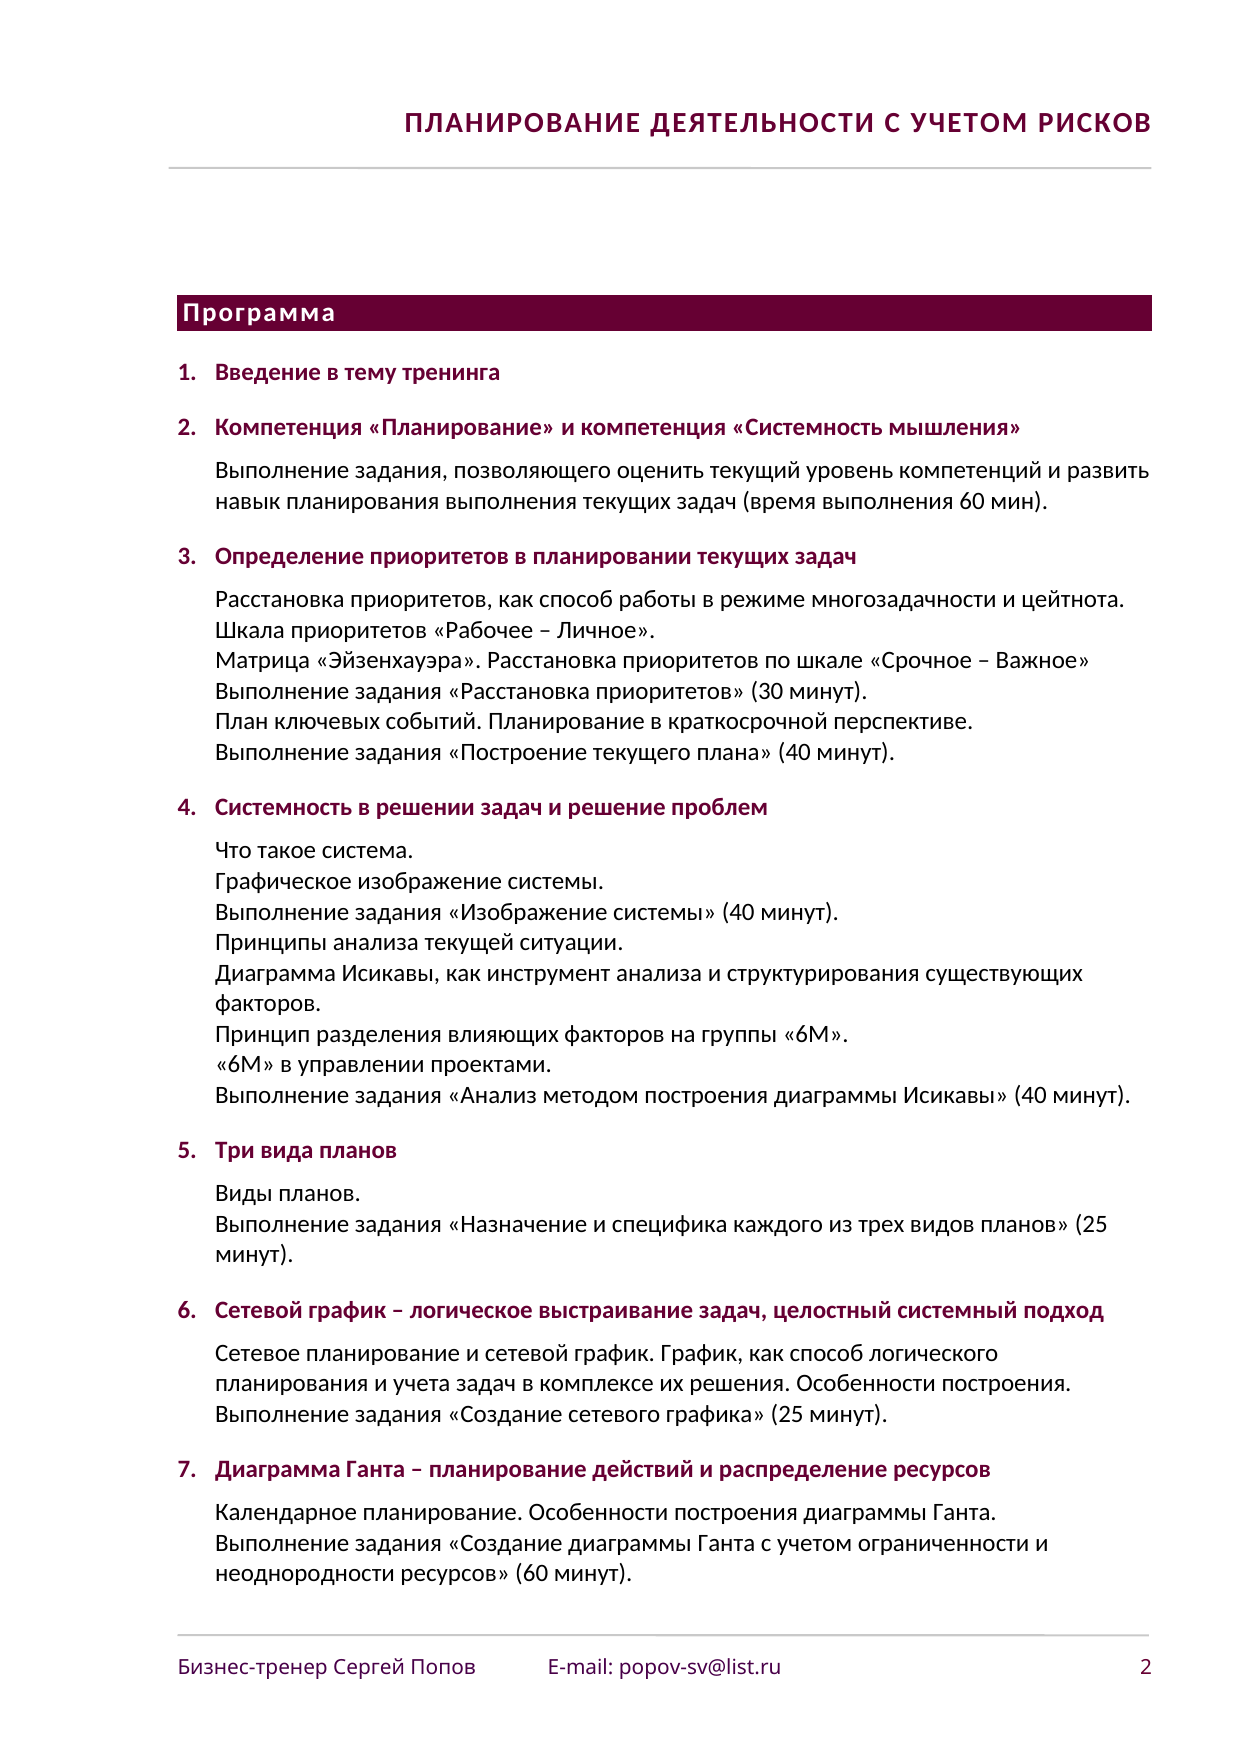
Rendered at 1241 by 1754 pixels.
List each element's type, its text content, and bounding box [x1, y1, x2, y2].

text Графическое изображение системы. [215, 865, 1152, 896]
text Выполнение задания «Построение текущего плана» (40 минут). [215, 736, 1152, 767]
text Выполнение задания «Назначение и специфика каждого из трех видов планов» (25 минут). [215, 1208, 1152, 1269]
text Выполнение задания «Создание сетевого графика» (25 минут). [215, 1398, 1152, 1428]
list Введение в тему тренинга [177, 356, 1152, 386]
text Принципы анализа текущей ситуации. [215, 926, 1152, 957]
text Матрица «Эйзенхауэра». Расстановка приоритетов по шкале «Срочное – Важное» [215, 644, 1152, 675]
text Сетевое планирование и сетевой график. График, как способ логического планирования и учета задач в комплексе их решения. Особенности построения. [215, 1337, 1152, 1398]
list Компетенция «Планирование» и компетенция «Системность мышления» [177, 411, 1152, 442]
text Что такое система. [215, 834, 1152, 865]
text Выполнение задания «Анализ методом построения диаграммы Исикавы» (40 минут). [215, 1079, 1152, 1109]
text «6М» в управлении проектами. [215, 1048, 1152, 1079]
text Шкала приоритетов «Рабочее – Личное». [215, 614, 1152, 644]
text Календарное планирование. Особенности построения диаграммы Ганта. [215, 1496, 1152, 1527]
text Расстановка приоритетов, как способ работы в режиме многозадачности и цейтнота. [215, 583, 1152, 614]
text Выполнение задания «Создание диаграммы Ганта с учетом ограниченности и неоднородности ресурсов» (60 минут). [215, 1527, 1152, 1588]
list Системность в решении задач и решение проблем [177, 792, 1152, 822]
list Диаграмма Ганта – планирование действий и распределение ресурсов [177, 1453, 1152, 1484]
text Выполнение задания, позволяющего оценить текущий уровень компетенций и развить навык планирования выполнения текущих задач (время выполнения 60 мин). [215, 454, 1152, 515]
text Диаграмма Исикавы, как инструмент анализа и структурирования существующих факторов. [215, 957, 1152, 1018]
text Программа [177, 295, 1152, 328]
text Виды планов. [215, 1177, 1152, 1208]
list Сетевой график – логическое выстраивание задач, целостный системный подход [177, 1294, 1152, 1324]
text Принцип разделения влияющих факторов на группы «6М». [215, 1018, 1152, 1048]
text Выполнение задания «Изображение системы» (40 минут). [215, 896, 1152, 926]
text План ключевых событий. Планирование в краткосрочной перспективе. [215, 706, 1152, 736]
list Определение приоритетов в планировании текущих задач [177, 540, 1152, 571]
text Выполнение задания «Расстановка приоритетов» (30 минут). [215, 675, 1152, 706]
list Три вида планов [177, 1134, 1152, 1165]
